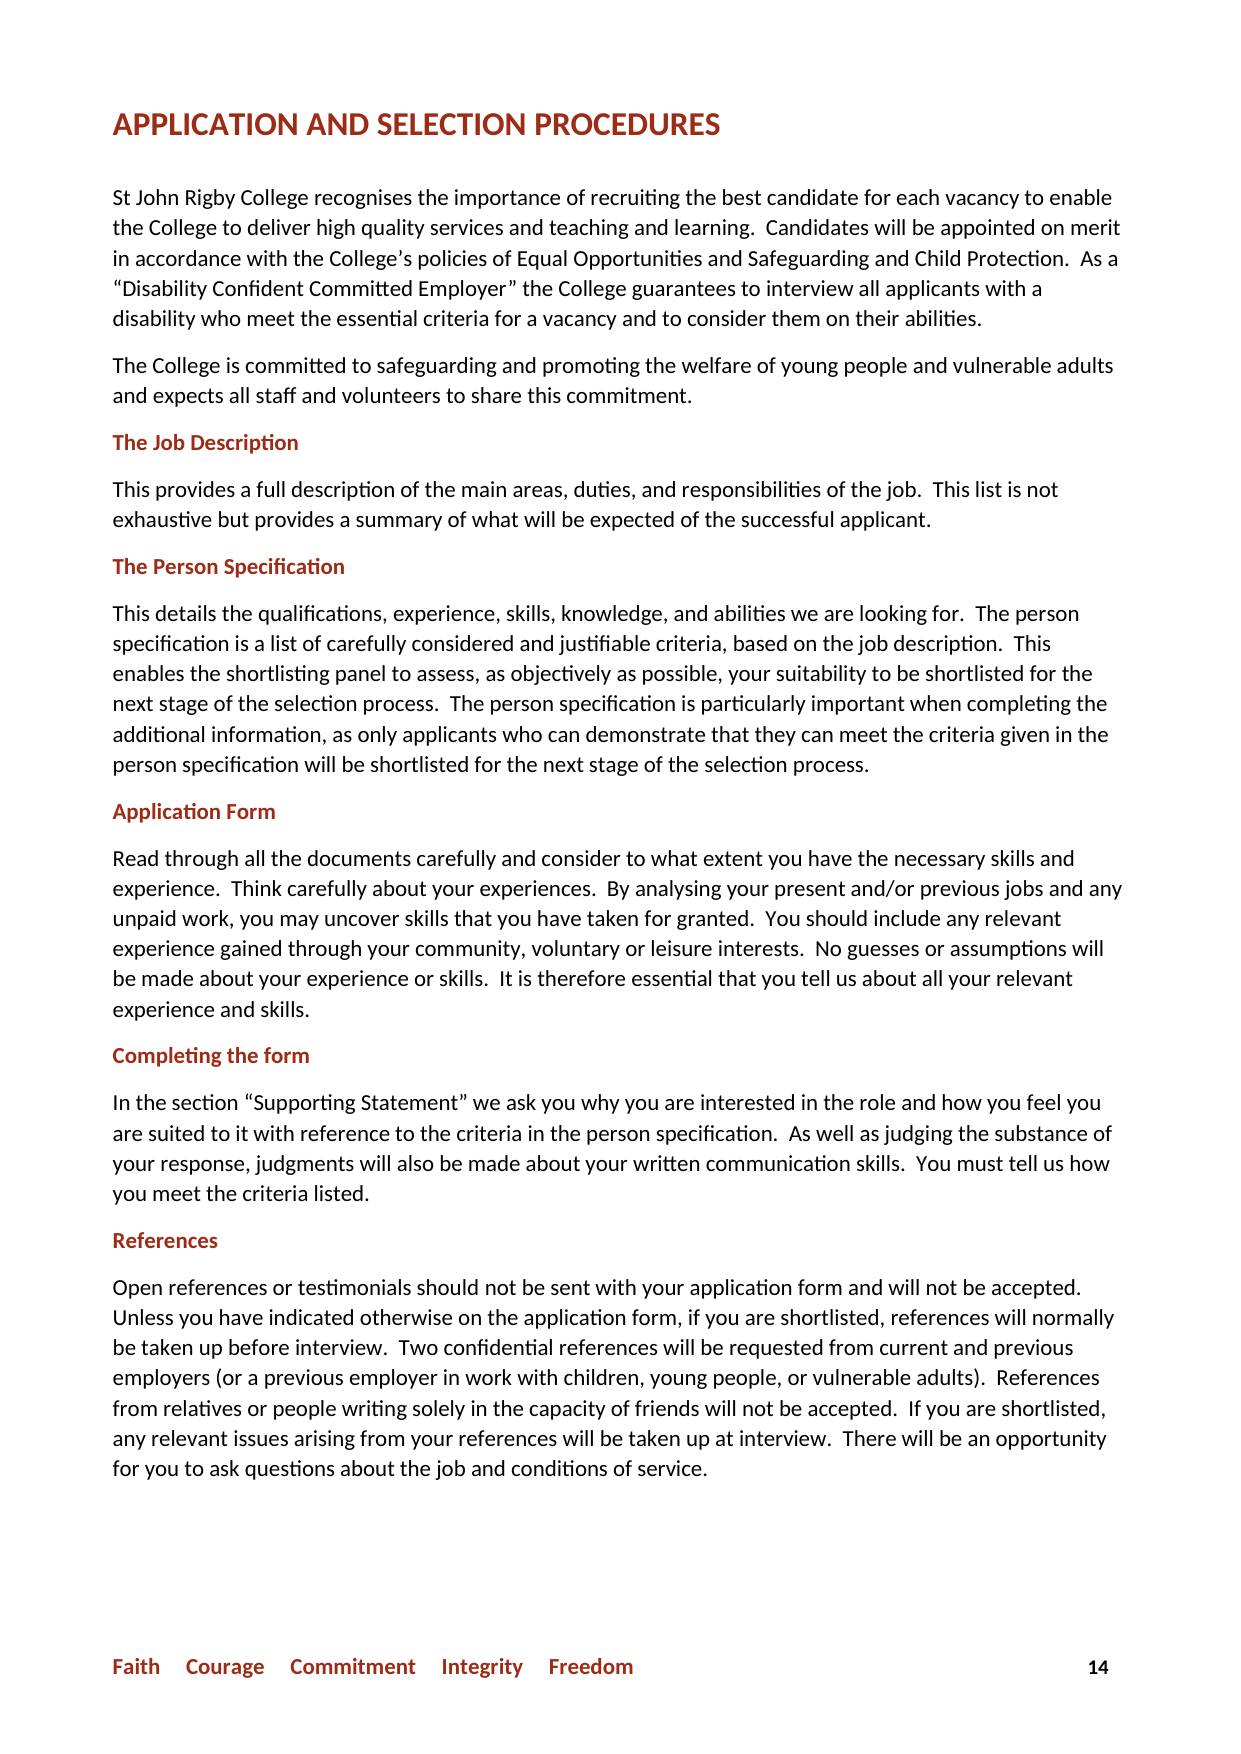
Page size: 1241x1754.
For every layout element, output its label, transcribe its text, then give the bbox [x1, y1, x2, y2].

text In the section “Supporting Statement” we ask you why you are interested in the role and how you feel you are suited to it with reference to the criteria in the person specification. As well as judging the substance of your response, judgments will also be made about your written communication skills. You must tell us how you meet the criteria listed. [112, 1088, 1128, 1207]
text This provides a full description of the main areas, duties, and responsibilities of the job. This list is not exhaustive but provides a summary of what will be expected of the successful applicant. [112, 475, 1128, 533]
text The College is committed to safeguarding and promoting the welfare of young people and vulnerable adults and expects all staff and volunteers to share this commitment. [112, 351, 1128, 409]
text The Job Description [112, 428, 1128, 456]
text St John Rigby College recognises the importance of recruiting the best candidate for each vacancy to enable the College to deliver high quality services and teaching and learning. Candidates will be appointed on merit in accordance with the College’s policies of Equal Opportunities and Safeguarding and Child Protection. As a “Disability Confident Committed Employer” the College guarantees to interview all applicants with a disability who meet the essential criteria for a vacancy and to consider them on their abilities. [112, 183, 1128, 332]
text References [112, 1226, 1128, 1254]
text The Person Specification [112, 552, 1128, 580]
text Read through all the documents carefully and consider to what extent you have the necessary skills and experience. Think carefully about your experiences. By analysing your present and/or previous jobs and any unpaid work, you may uncover skills that you have taken for granted. You should include any relevant experience gained through your community, voluntary or leisure interests. No guesses or assumptions will be made about your experience or skills. It is therefore essential that you tell us about all your relevant experience and skills. [112, 844, 1128, 1023]
text APPLICATION AND SELECTION PROCEDURES [112, 103, 1128, 144]
text This details the qualifications, experience, skills, knowledge, and abilities we are looking for. The person specification is a list of carefully considered and justifiable criteria, based on the job description. This enables the shortlisting panel to assess, as objectively as possible, your suitability to be shortlisted for the next stage of the selection process. The person specification is particularly important when completing the additional information, as only applicants who can demonstrate that they can meet the criteria given in the person specification will be shortlisted for the next stage of the selection process. [112, 599, 1128, 778]
text Application Form [112, 797, 1128, 825]
text Open references or testimonials should not be sent with your application form and will not be accepted. Unless you have indicated otherwise on the application form, if you are shortlisted, references will normally be taken up before interview. Two confidential references will be requested from current and previous employers (or a previous employer in work with children, young people, or vulnerable adults). References from relatives or people writing solely in the capacity of friends will not be accepted. If you are shortlisted, any relevant issues arising from your references will be taken up at interview. There will be an opportunity for you to ask questions about the job and conditions of service. [112, 1273, 1128, 1482]
text Completing the form [112, 1042, 1128, 1070]
